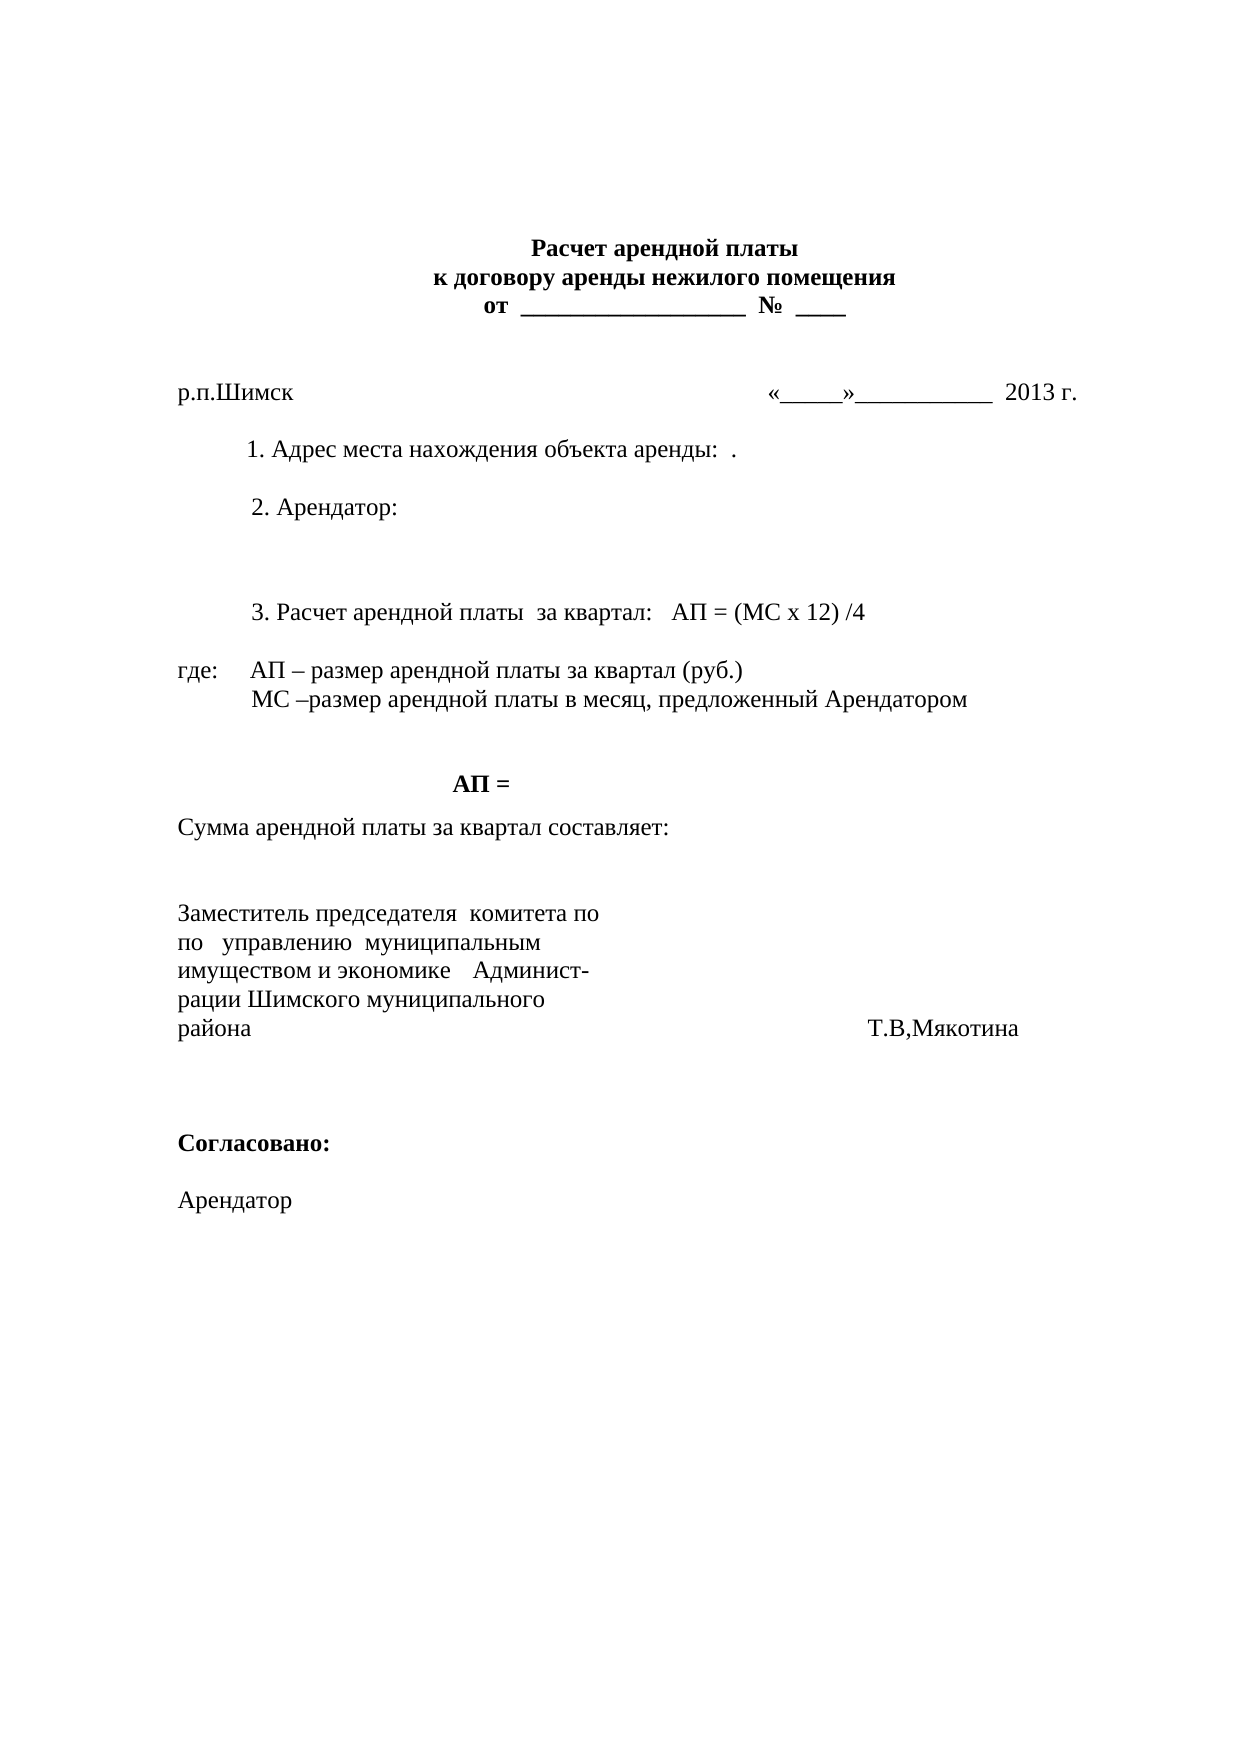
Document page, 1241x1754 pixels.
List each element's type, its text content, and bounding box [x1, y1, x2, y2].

title где: АП – размер арендной платы за квартал (руб.) [177, 655, 1152, 684]
title имуществом и экономике Админист- [177, 956, 1152, 984]
title Сумма арендной платы за квартал составляет: [177, 812, 1152, 841]
title района Т.В,Мякотина [177, 1013, 1152, 1042]
title АП = [177, 769, 1152, 798]
text от __________________ № ____ [177, 291, 1152, 319]
title по управлению муниципальным [177, 927, 1152, 956]
title Заместитель председателя комитета по [177, 898, 1152, 927]
title Согласовано: [177, 1128, 1152, 1157]
title рации Шимского муниципального [177, 984, 1152, 1013]
text 1. Адрес места нахождения объекта аренды: . [177, 434, 1152, 463]
text Арендатор [177, 1186, 1152, 1214]
text к договору аренды нежилого помещения [177, 262, 1152, 291]
text 2. Арендатор: [177, 492, 1152, 521]
title МС –размер арендной платы в месяц, предложенный Арендатором [177, 684, 1152, 712]
text Расчет арендной платы [177, 233, 1152, 262]
text р.п.Шимск «_____»___________ 2013 г. [177, 377, 1152, 406]
text 3. Расчет арендной платы за квартал: АП = (МС х 12) /4 [177, 597, 1152, 626]
